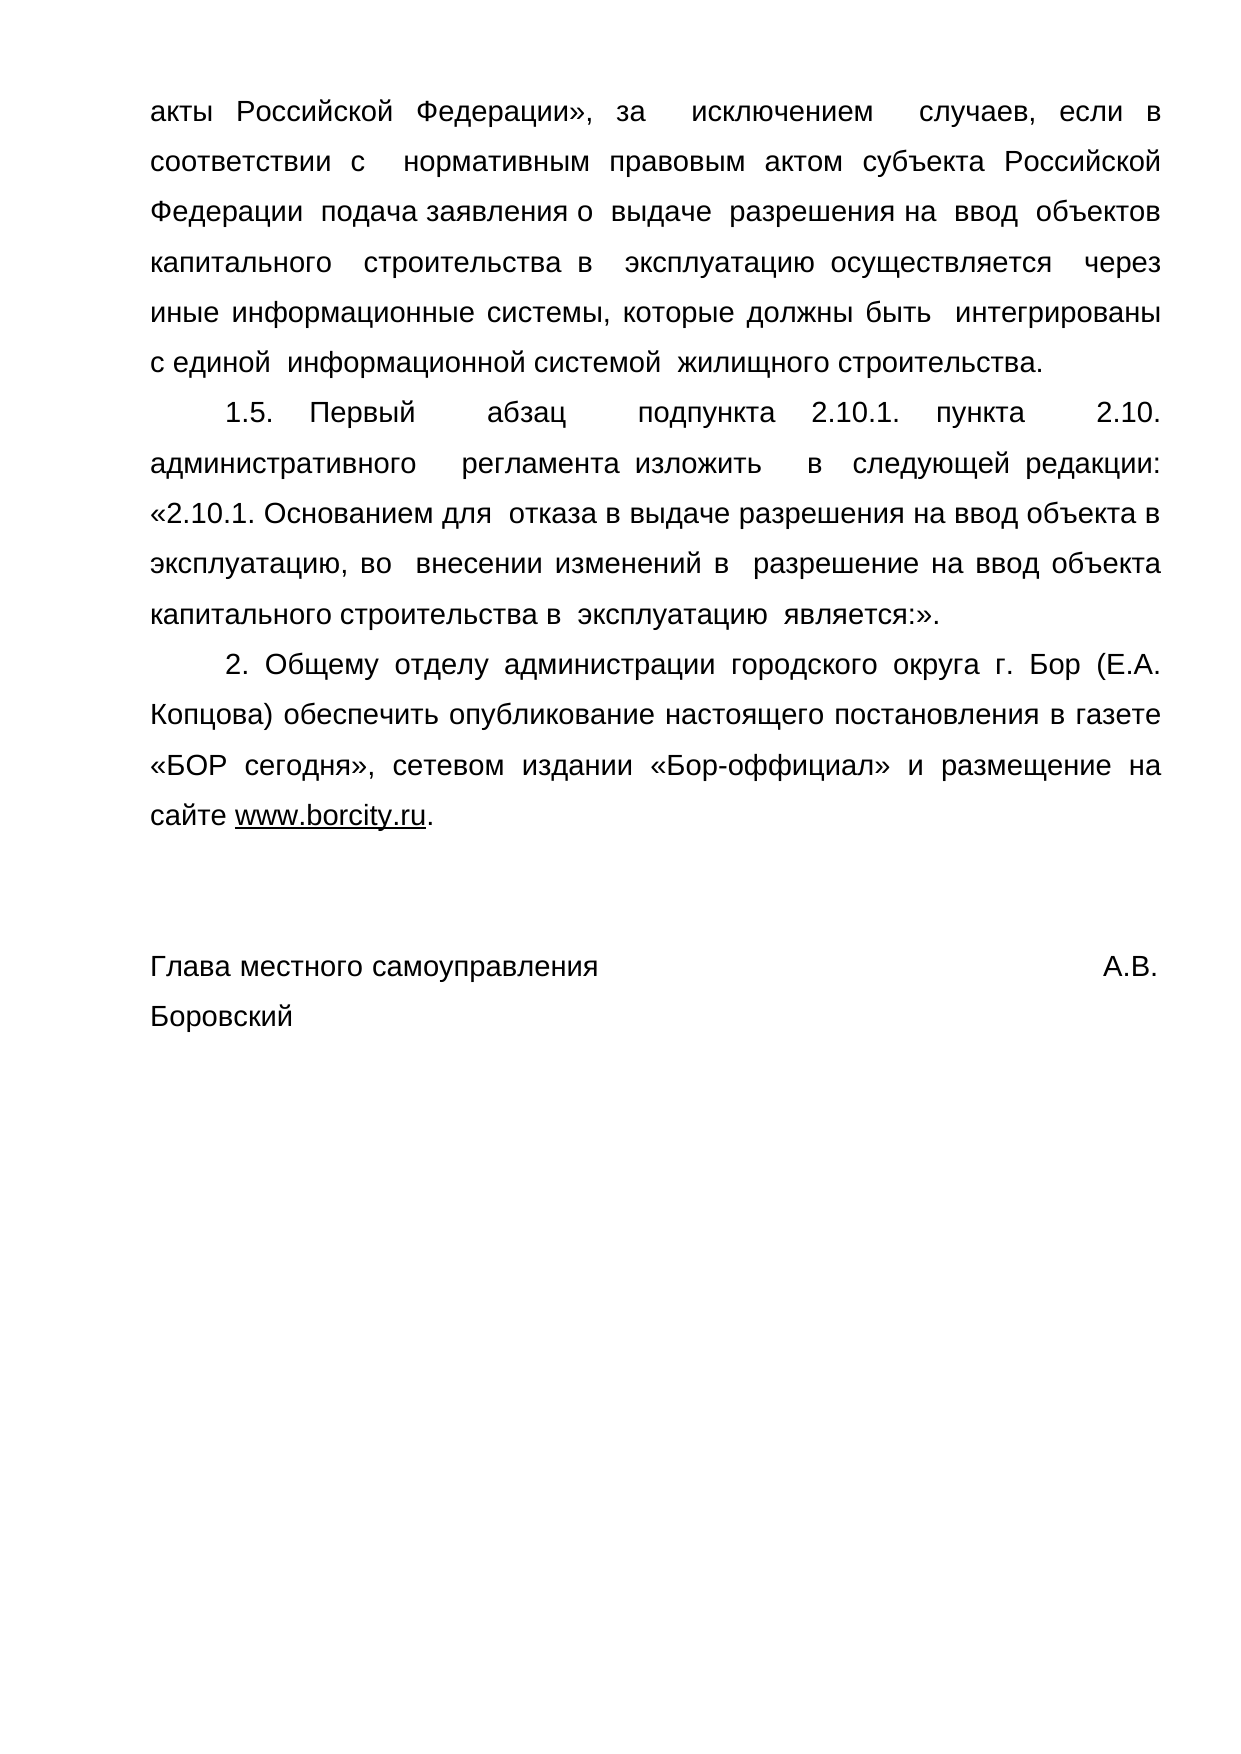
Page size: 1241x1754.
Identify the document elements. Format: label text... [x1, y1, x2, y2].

text 2. Общему отделу администрации городского округа г. Бор (Е.А. Копцова) обеспечить опубликование настоящего постановления в газете «БОР сегодня», сетевом издании «Бор-оффициал» и размещение на сайте www.borcity.ru. [150, 647, 1162, 832]
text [150, 94, 1162, 379]
text 1.5. Первый абзац подпункта 2.10.1. пункта 2.10. административного регламента изложить в следующей редакции: «2.10.1. Основанием для отказа в выдаче разрешения на ввод объекта в эксплуатацию, во внесении изменений в разрешение на ввод объекта капитального строительства в эксплуатацию является:». [150, 396, 1162, 630]
text Глава местного самоуправления А.В. Боровский [150, 949, 1162, 1033]
